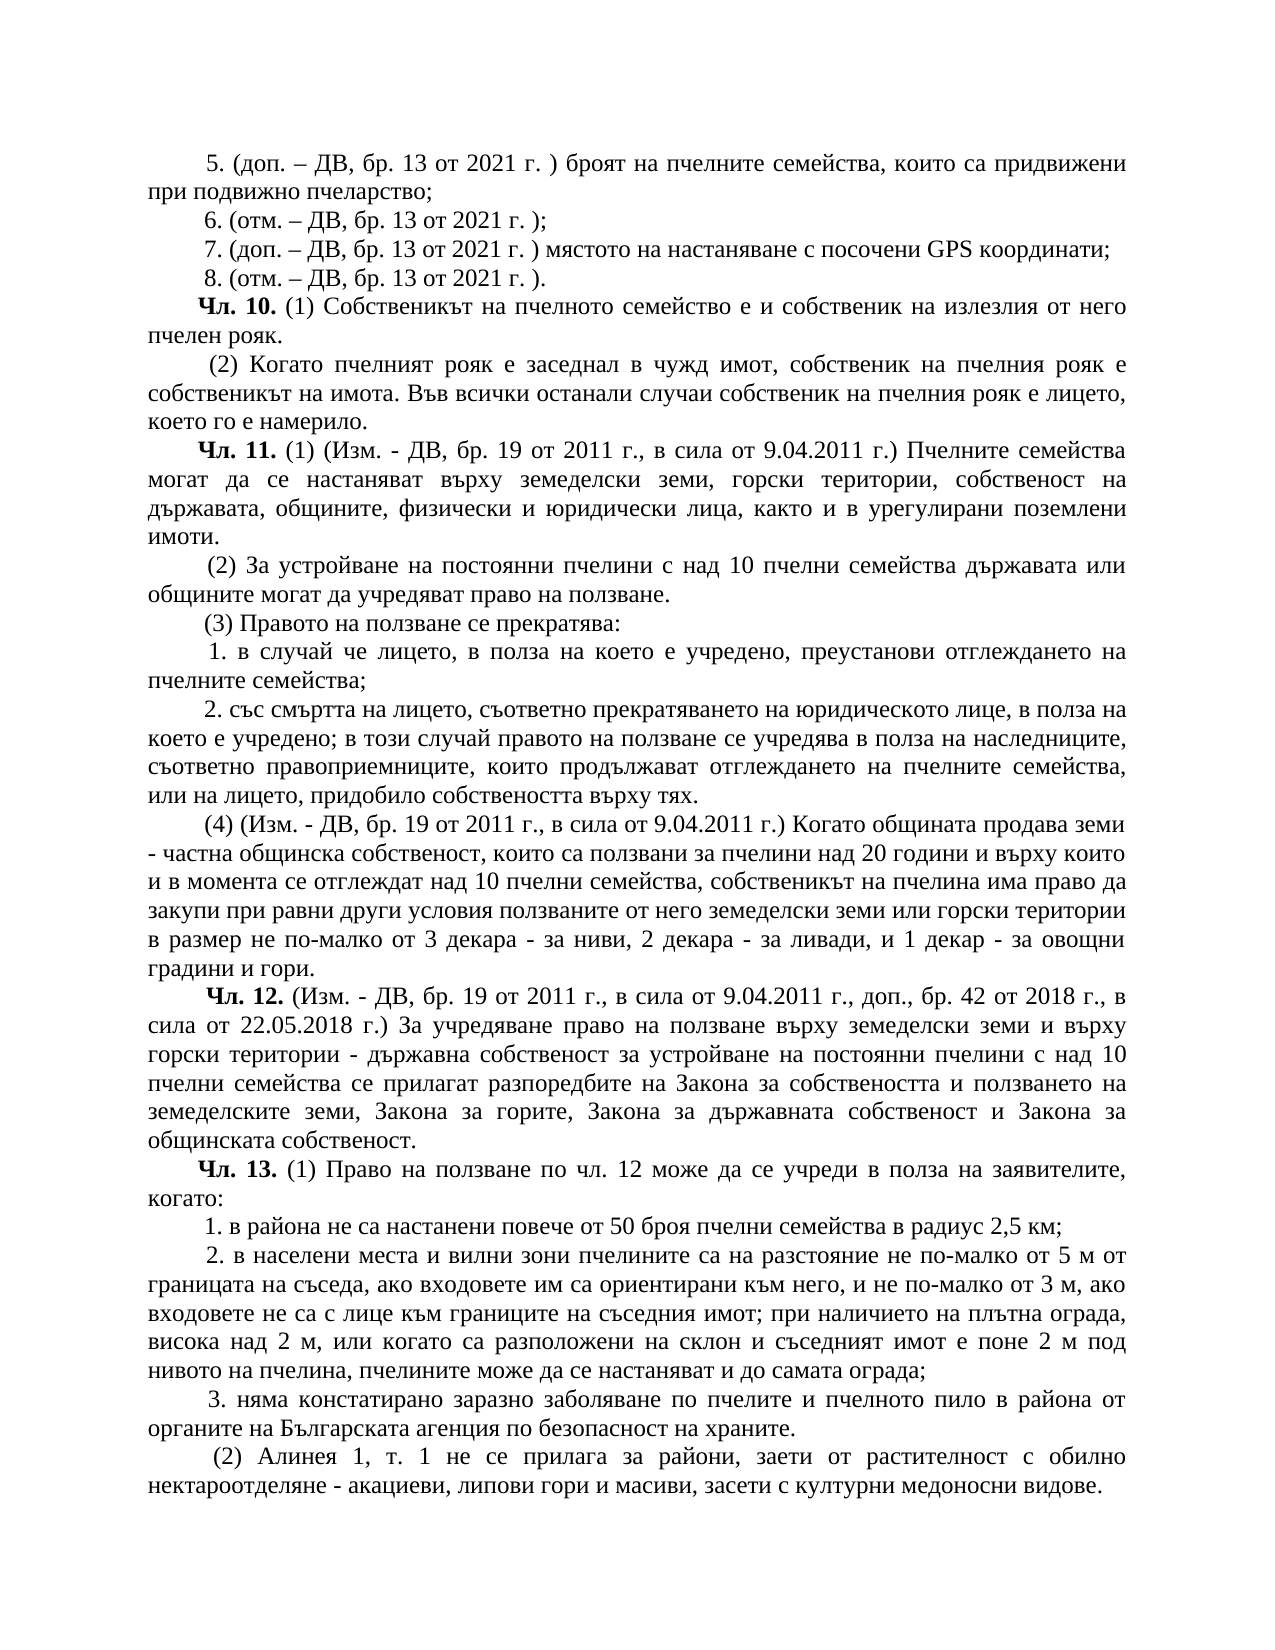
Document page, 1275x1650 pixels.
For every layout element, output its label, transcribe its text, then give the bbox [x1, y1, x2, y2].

text 1. в случай че лицето, в полза на което е учредено, преустанови отглеждането на пчелните семейства; [148, 636, 1127, 694]
text (2) Когато пчелният рояк е заседнал в чужд имот, собственик на пчелния рояк е собственикът на имота. Във всички останали случаи собственик на пчелния рояк е лицето, което го е намерило. [148, 349, 1127, 435]
text Чл. 12. (Изм. - ДВ, бр. 19 от 2011 г., в сила от 9.04.2011 г., доп., бр. 42 от 2018 г., в сила от 22.05.2018 г.) За учредяване право на ползване върху земеделски земи и върху горски територии - държавна собственост за устройване на постоянни пчелини с над 10 пчелни семейства се прилагат разпоредбите на Закона за собствеността и ползването на земеделските земи, Закона за горите, Закона за държавната собственост и Закона за общинската собственост. [148, 981, 1127, 1154]
text 6. (отм. – ДВ, бр. 13 от 2021 г. ); [148, 205, 1127, 234]
text 7. (доп. – ДВ, бр. 13 от 2021 г. ) мястото на настаняване с посочени GPS координати; [148, 234, 1127, 263]
text Чл. 13. (1) Право на ползване по чл. 12 може да се учреди в полза на заявителите, когато: [148, 1154, 1127, 1211]
text 2. в населени места и вилни зони пчелините са на разстояние не по-малко от 5 м от границата на съседа, ако входовете им са ориентирани към него, и не по-малко от 3 м, ако входовете не са с лице към границите на съседния имот; при наличието на плътна ограда, висока над 2 м, или когато са разположени на склон и съседният имот е поне 2 м под нивото на пчелина, пчелините може да се настаняват и до самата ограда; [148, 1240, 1127, 1384]
text 5. (доп. – ДВ, бр. 13 от 2021 г. ) броят на пчелните семейства, които са придвижени при подвижно пчеларство; [148, 148, 1127, 205]
text (2) Алинея 1, т. 1 не се прилага за райони, заети от растителност с обилно нектароотделяне - акациеви, липови гори и масиви, засети с културни медоносни видове. [148, 1441, 1127, 1499]
text 3. няма констатирано заразно заболяване по пчелите и пчелното пило в района от органите на Българската агенция по безопасност на храните. [148, 1384, 1127, 1441]
text Чл. 11. (1) (Изм. - ДВ, бр. 19 от 2011 г., в сила от 9.04.2011 г.) Пчелните семейства могат да се настаняват върху земеделски земи, горски територии, собственост на държавата, общините, физически и юридически лица, както и в урегулирани поземлени имоти. [148, 435, 1127, 550]
text (3) Правото на ползване се прекратява: [148, 608, 1127, 636]
text Чл. 10. (1) Собственикът на пчелното семейство е и собственик на излезлия от него пчелен рояк. [148, 291, 1127, 349]
text (2) За устройване на постоянни пчелини с над 10 пчелни семейства държавата или общините могат да учредяват право на ползване. [148, 550, 1127, 608]
text 8. (отм. – ДВ, бр. 13 от 2021 г. ). [148, 263, 1127, 291]
text 1. в района не са настанени повече от 50 броя пчелни семейства в радиус 2,5 км; [148, 1211, 1127, 1240]
text 2. със смъртта на лицето, съответно прекратяването на юридическото лице, в полза на което е учредено; в този случай правото на ползване се учредява в полза на наследниците, съответно правоприемниците, които продължават отглеждането на пчелните семейства, или на лицето, придобило собствеността върху тях. [148, 694, 1127, 809]
text (4) (Изм. - ДВ, бр. 19 от 2011 г., в сила от 9.04.2011 г.) Когато общината продава земи - частна общинска собственост, които са ползвани за пчелини над 20 години и върху които и в момента се отглеждат над 10 пчелни семейства, собственикът на пчелина има право да закупи при равни други условия ползваните от него земеделски земи или горски територии в размер не по-малко от 3 декара - за ниви, 2 декара - за ливади, и 1 декар - за овощни градини и гори. [148, 809, 1127, 981]
